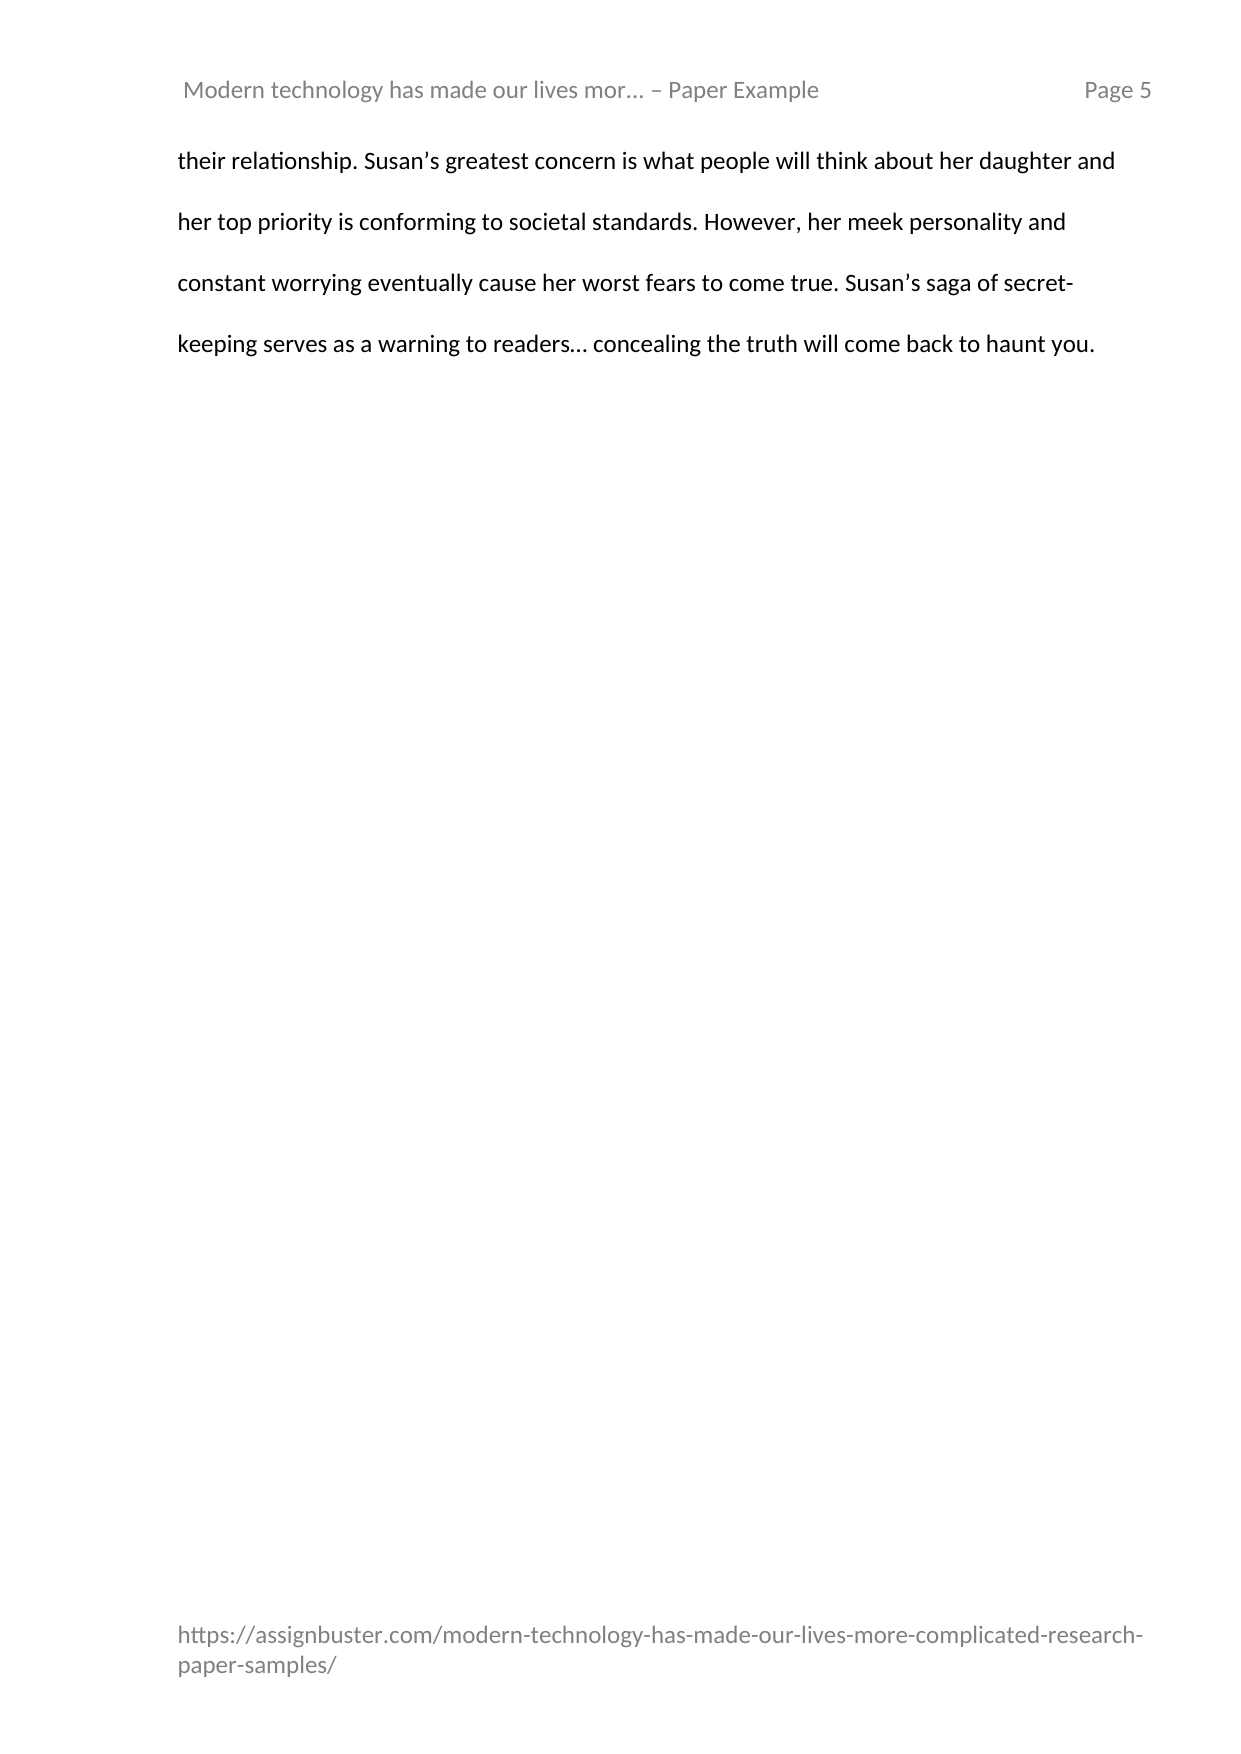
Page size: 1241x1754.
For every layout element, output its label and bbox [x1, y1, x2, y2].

text [177, 145, 1152, 359]
